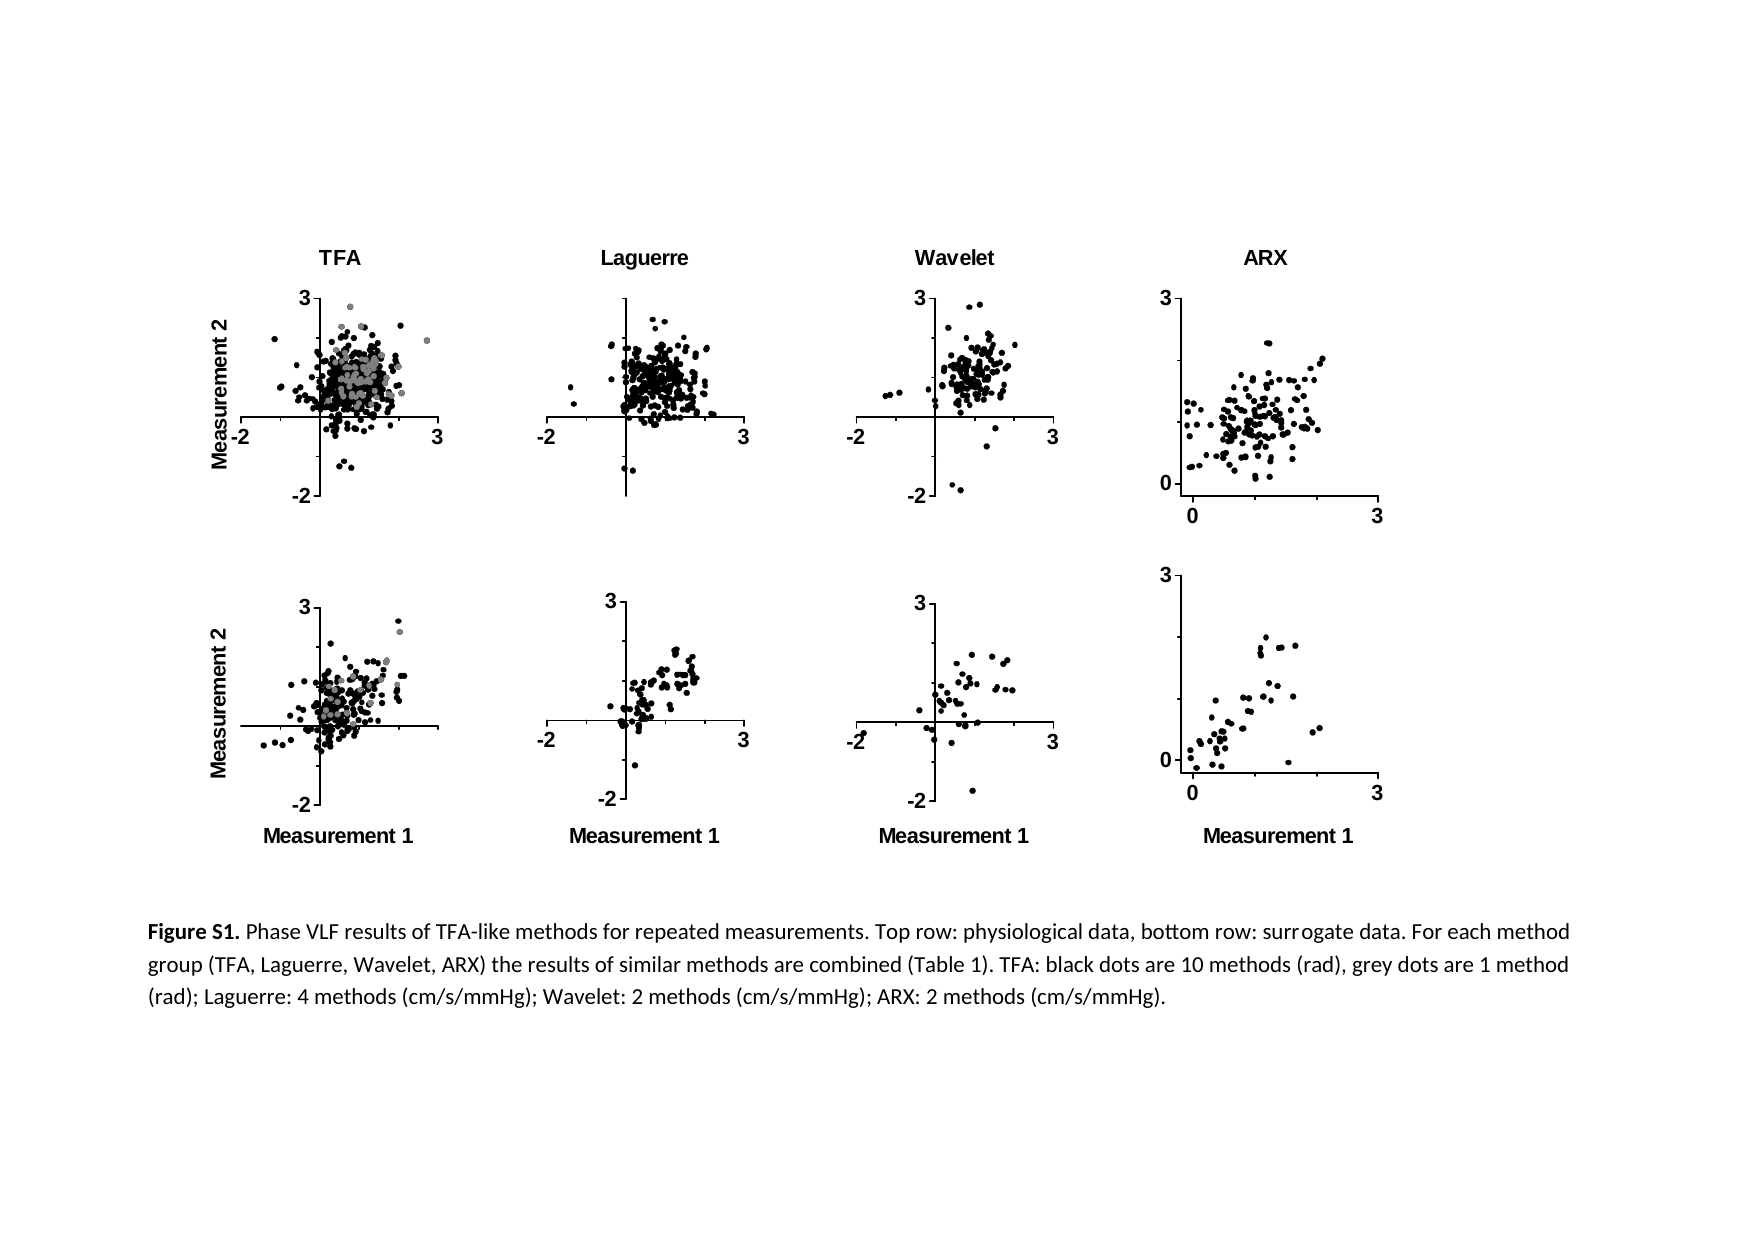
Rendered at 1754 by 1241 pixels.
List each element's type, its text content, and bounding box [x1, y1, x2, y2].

text Figure S1. Phase VLF results of TFA-like methods for repeated measurements. Top row: physiological data, bottom row: surrogate data. For each method group (TFA, Laguerre, Wavelet, ARX) the results of similar methods are combined (Table 1). TFA: black dots are 10 methods (rad), grey dots are 1 method (rad); Laguerre: 4 methods (cm/s/mmHg); Wavelet: 2 methods (cm/s/mmHg); ARX: 2 methods (cm/s/mmHg). [148, 917, 1606, 1010]
